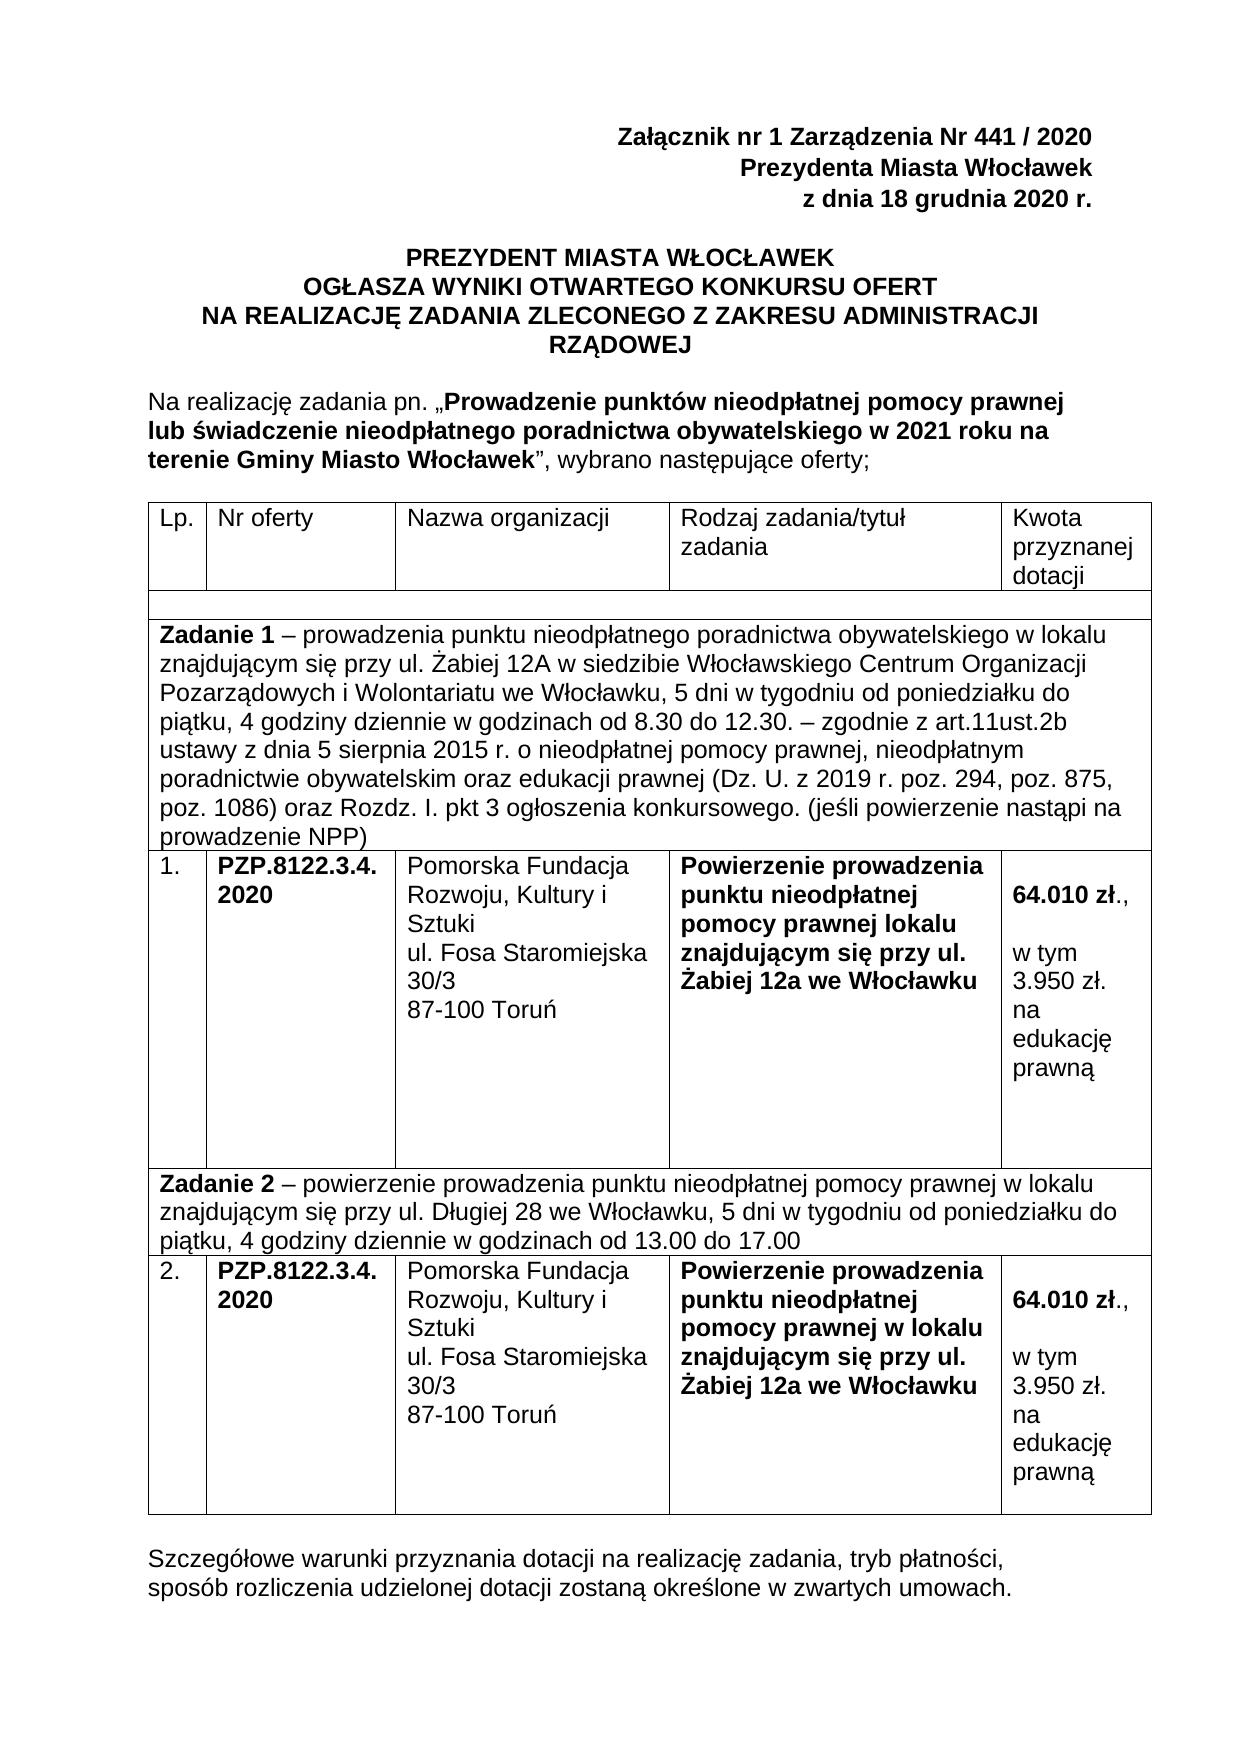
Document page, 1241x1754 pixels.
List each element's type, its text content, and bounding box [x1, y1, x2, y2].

text Na realizację zadania pn. „Prowadzenie punktów nieodpłatnej pomocy prawnej lub świadczenie nieodpłatnego poradnictwa obywatelskiego w 2021 roku na terenie Gminy Miasto Włocławek”, wybrano następujące oferty; [148, 387, 1093, 473]
table_cell Powierzenie prowadzenia punktu nieodpłatnej pomocy prawnej lokalu znajdującym się przy ul. Żabiej 12a we Włocławku [670, 851, 1001, 1168]
text PREZYDENT MIASTA WŁOCŁAWEK [148, 243, 1093, 272]
subtitle Prezydenta Miasta Włocławek [148, 153, 1093, 181]
subtitle Załącznik nr 1 Zarządzenia Nr 441 / 2020 [148, 122, 1093, 150]
table_header Nr oferty [207, 503, 395, 589]
table_cell 1. [149, 851, 206, 1168]
text Szczegółowe warunki przyznania dotacji na realizację zadania, tryb płatności, sposób rozliczenia udzielonej dotacji zostaną określone w zwartych umowach. [148, 1544, 1093, 1601]
table_header Lp. [149, 503, 206, 589]
table_cell Zadanie 1 – prowadzenia punktu nieodpłatnego poradnictwa obywatelskiego w lokalu znajdującym się przy ul. Żabiej 12A w siedzibie Włocławskiego Centrum Organizacji Pozarządowych i Wolontariatu we Włocławku, 5 dni w tygodniu od poniedziałku do piątku, 4 godziny dziennie w godzinach od 8.30 do 12.30. – zgodnie z art.11ust.2b ustawy z dnia 5 sierpnia 2015 r. o nieodpłatnej pomocy prawnej, nieodpłatnym poradnictwie obywatelskim oraz edukacji prawnej (Dz. U. z 2019 r. poz. 294, poz. 875, poz. 1086) oraz Rozdz. I. pkt 3 ogłoszenia konkursowego. (jeśli powierzenie nastąpi na prowadzenie NPP) [149, 620, 1151, 850]
table_cell 2. [149, 1256, 206, 1514]
table_cell 64.010 zł., w tym 3.950 zł. na edukację prawną [1002, 851, 1151, 1168]
table_cell PZP.8122.3.4.2020 [207, 1256, 395, 1514]
table_cell [149, 591, 1151, 619]
table_header Kwota przyznanej dotacji [1002, 503, 1151, 589]
text NA REALIZACJĘ ZADANIA ZLECONEGO Z ZAKRESU ADMINISTRACJI RZĄDOWEJ [148, 301, 1093, 358]
table_header Nazwa organizacji [396, 503, 669, 589]
table_cell Zadanie 2 – powierzenie prowadzenia punktu nieodpłatnej pomocy prawnej w lokalu znajdującym się przy ul. Długiej 28 we Włocławku, 5 dni w tygodniu od poniedziałku do piątku, 4 godziny dziennie w godzinach od 13.00 do 17.00 [149, 1169, 1151, 1255]
text OGŁASZA WYNIKI OTWARTEGO KONKURSU OFERT [148, 272, 1093, 301]
table_cell PZP.8122.3.4.2020 [207, 851, 395, 1168]
table_header Rodzaj zadania/tytuł zadania [670, 503, 1001, 589]
table_cell Pomorska Fundacja Rozwoju, Kultury i Sztuki ul. Fosa Staromiejska 30/3 87-100 Toruń [396, 1256, 669, 1514]
table_cell Powierzenie prowadzenia punktu nieodpłatnej pomocy prawnej w lokalu znajdującym się przy ul. Żabiej 12a we Włocławku [670, 1256, 1001, 1514]
table_cell Pomorska Fundacja Rozwoju, Kultury i Sztuki ul. Fosa Staromiejska 30/3 87-100 Toruń [396, 851, 669, 1168]
subtitle z dnia 18 grudnia 2020 r. [148, 184, 1093, 212]
table_cell 64.010 zł., w tym 3.950 zł. na edukację prawną [1002, 1256, 1151, 1514]
